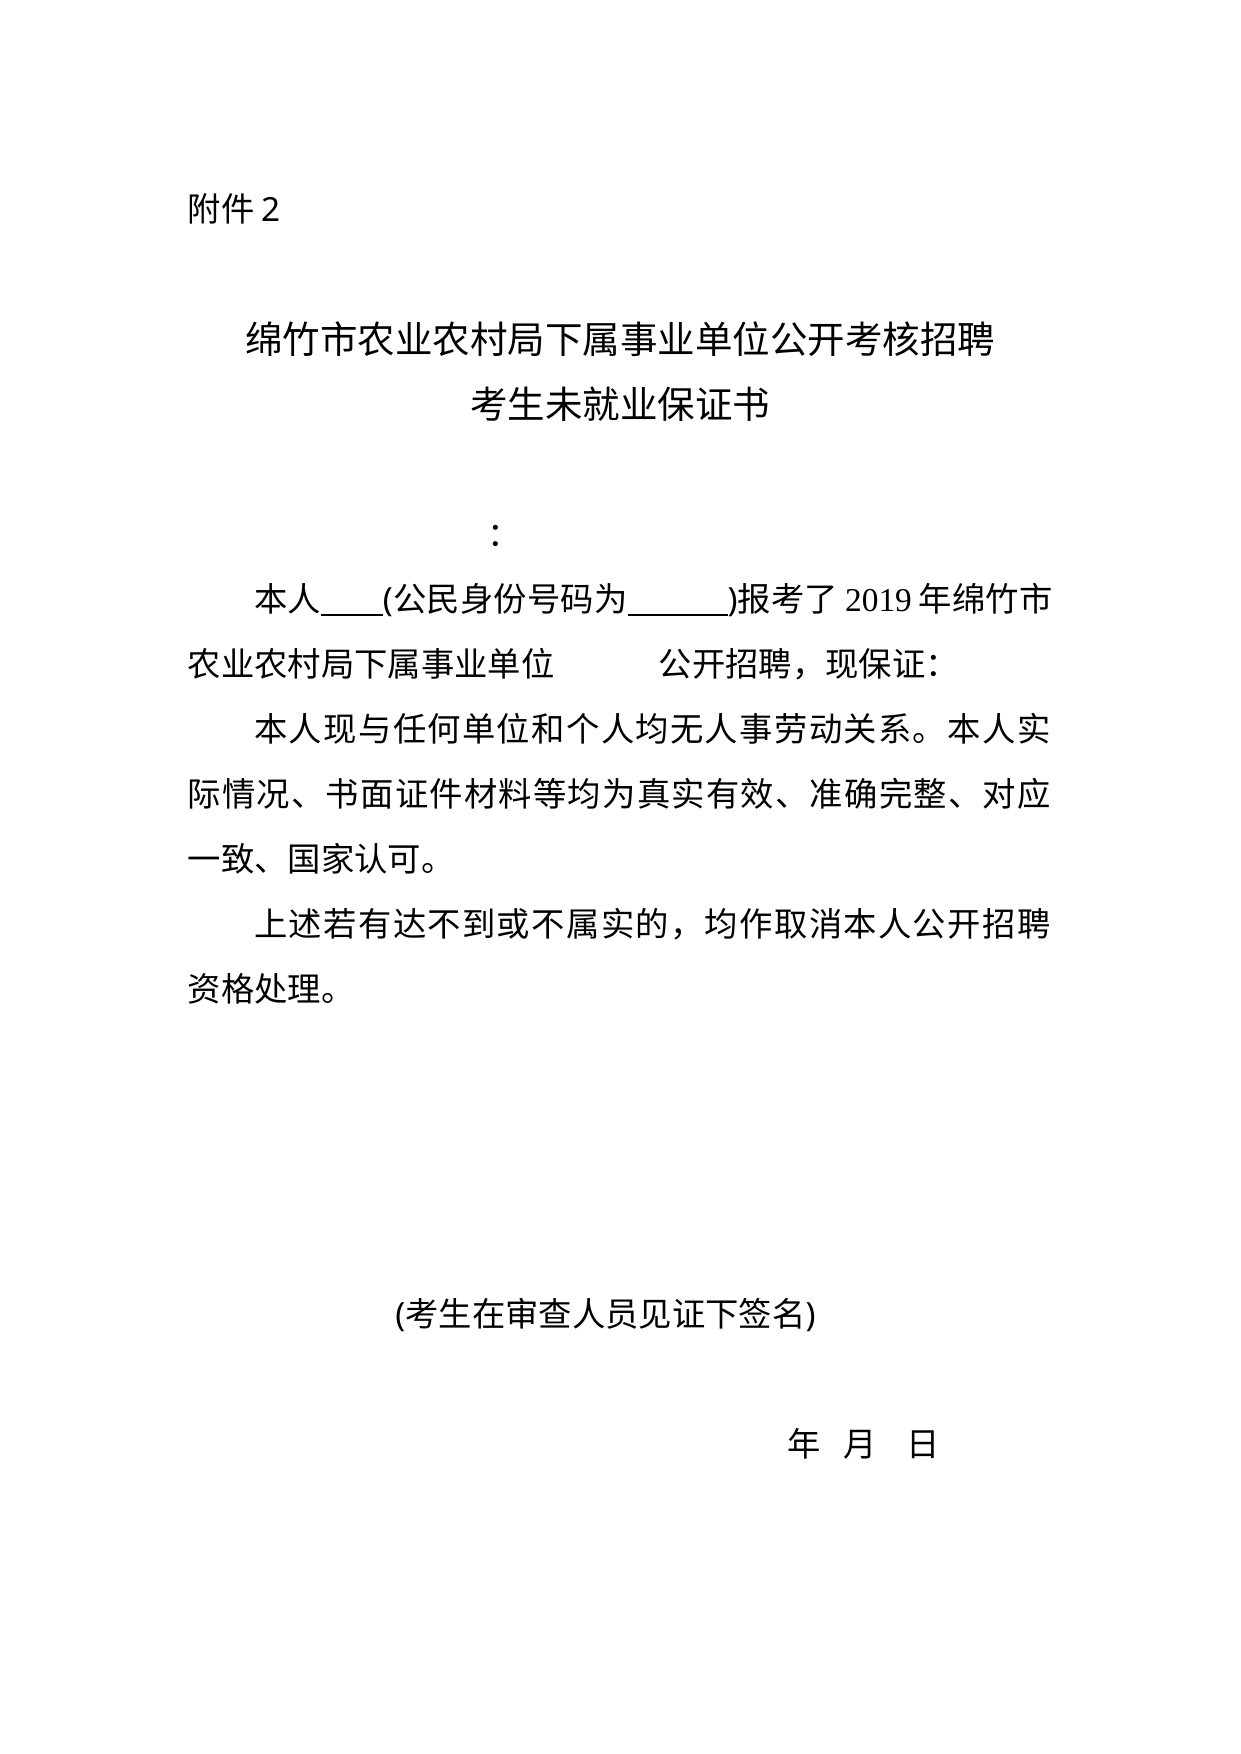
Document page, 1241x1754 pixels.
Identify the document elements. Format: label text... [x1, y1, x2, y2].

text 年 月 日 [187, 1409, 1053, 1474]
text ： [187, 499, 1053, 564]
text 绵竹市农业农村局下属事业单位公开考核招聘 [187, 304, 1053, 369]
text 本人现与任何单位和个人均无人事劳动关系。本人实际情况、书面证件材料等均为真实有效、准确完整、对应一致、国家认可。 [187, 694, 1053, 889]
text 本人 (公民身份号码为 )报考了2019年绵竹市农业农村局下属事业单位 公开招聘，现保证： [187, 564, 1053, 694]
text 上述若有达不到或不属实的，均作取消本人公开招聘资格处理。 [187, 889, 1053, 1019]
text 附件2 [187, 174, 1053, 239]
text (考生在审查人员见证下签名) [187, 1279, 1053, 1344]
text 考生未就业保证书 [187, 369, 1053, 434]
